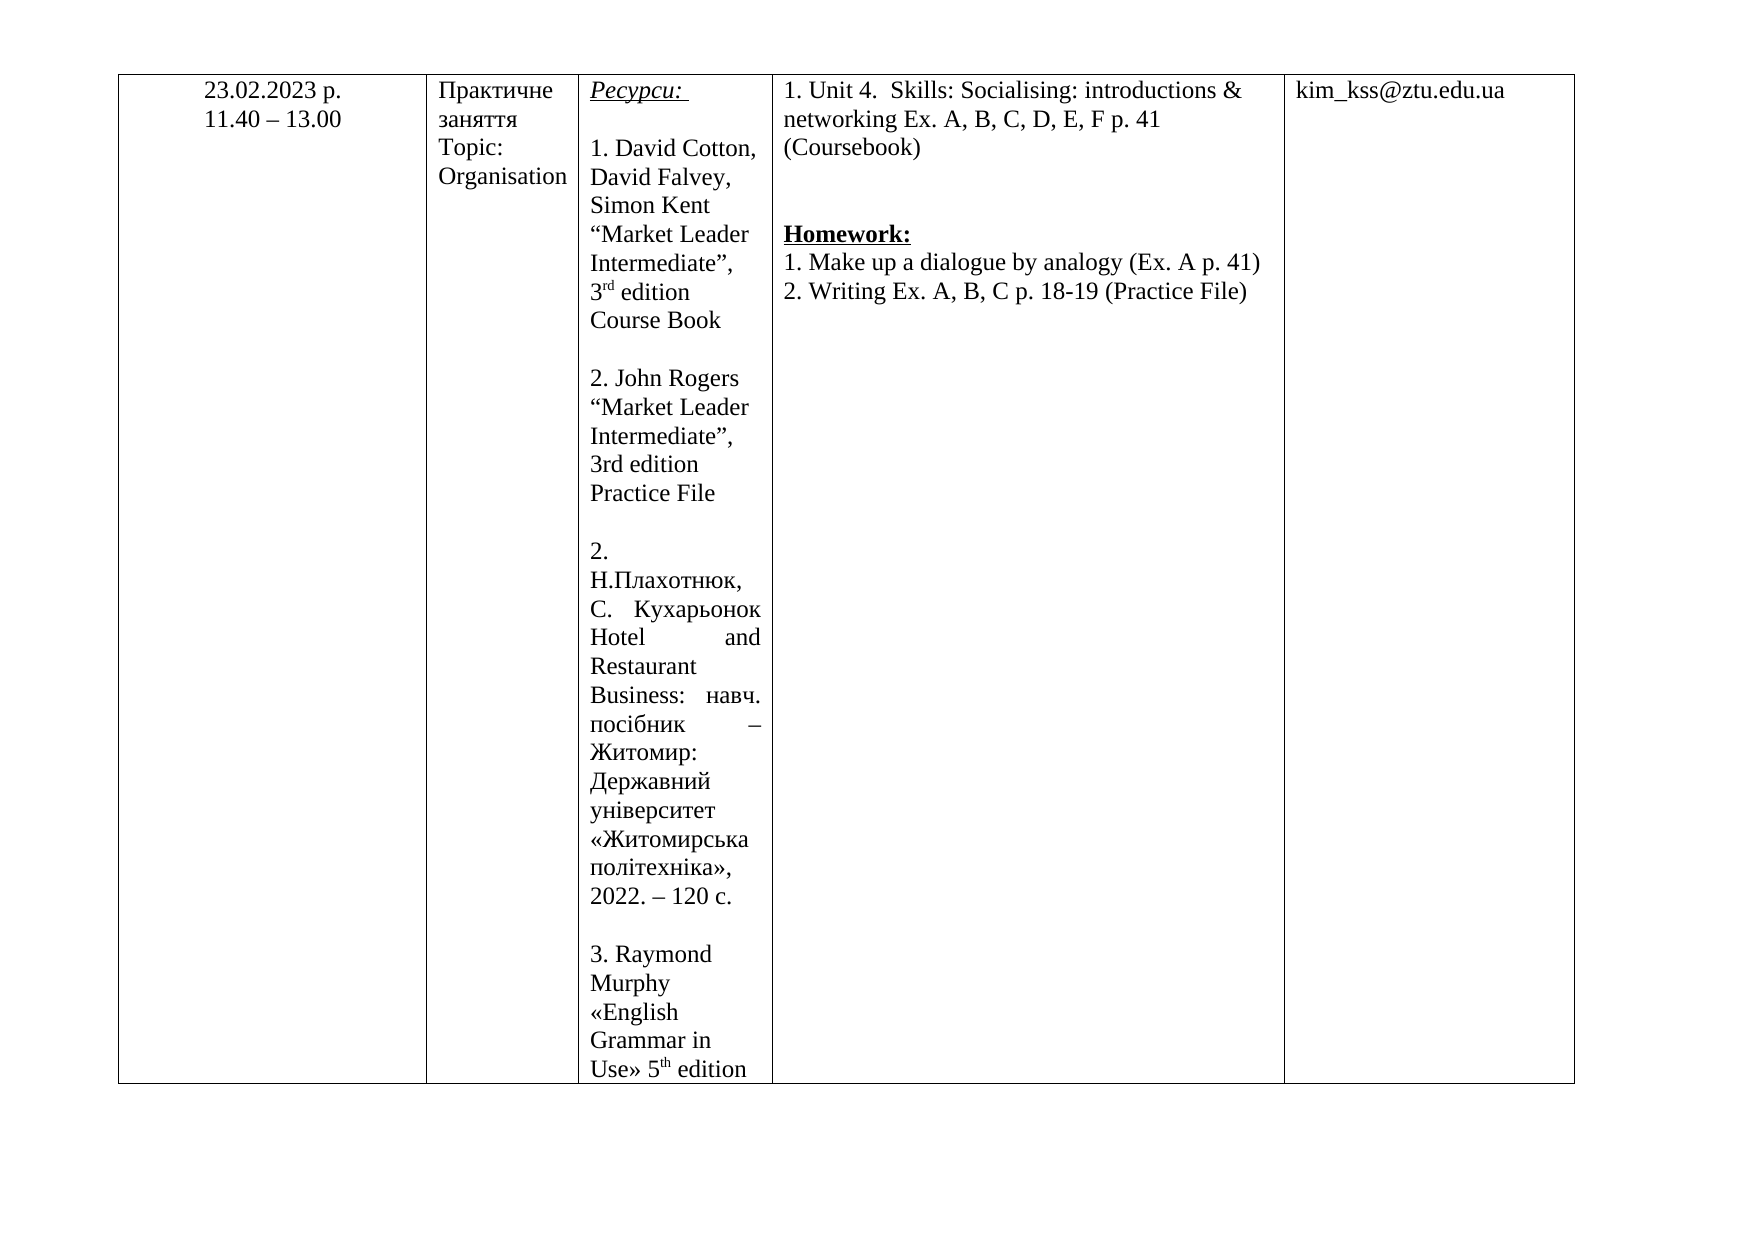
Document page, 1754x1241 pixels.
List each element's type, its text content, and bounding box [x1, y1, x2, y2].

table_cell 1. Unit 4. Skills: Socialising: introductions & networking Ex. A, B, C, D, E, F p. 41 (Coursebook) Homework: 1. Make up a dialogue by analogy (Ex. A p. 41) 2. Writing Ex. A, B, C p. 18-19 (Practice File) [773, 75, 1284, 1083]
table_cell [427, 75, 578, 1083]
table_cell 23.02.2023 р. 11.40 – 13.00 [119, 75, 426, 1083]
table_cell kim_kss@ztu.edu.ua [1285, 75, 1574, 1083]
table_cell Ресурси: 1. David Cotton, David Falvey, Simon Kent “Market Leader Intermediate”, 3rd edition Course Book 2. John Rogers “Market Leader Intermediate”, 3rd edition Practice File 2. Н.Плахотнюк, С. Кухарьонок Hotel and Restaurant Business: навч. посібник – Житомир: Державний університет «Житомирська політехніка», 2022. – 120 с. 3. Raymond Murphy «English Grammar in Use» 5th edition [579, 75, 772, 1083]
